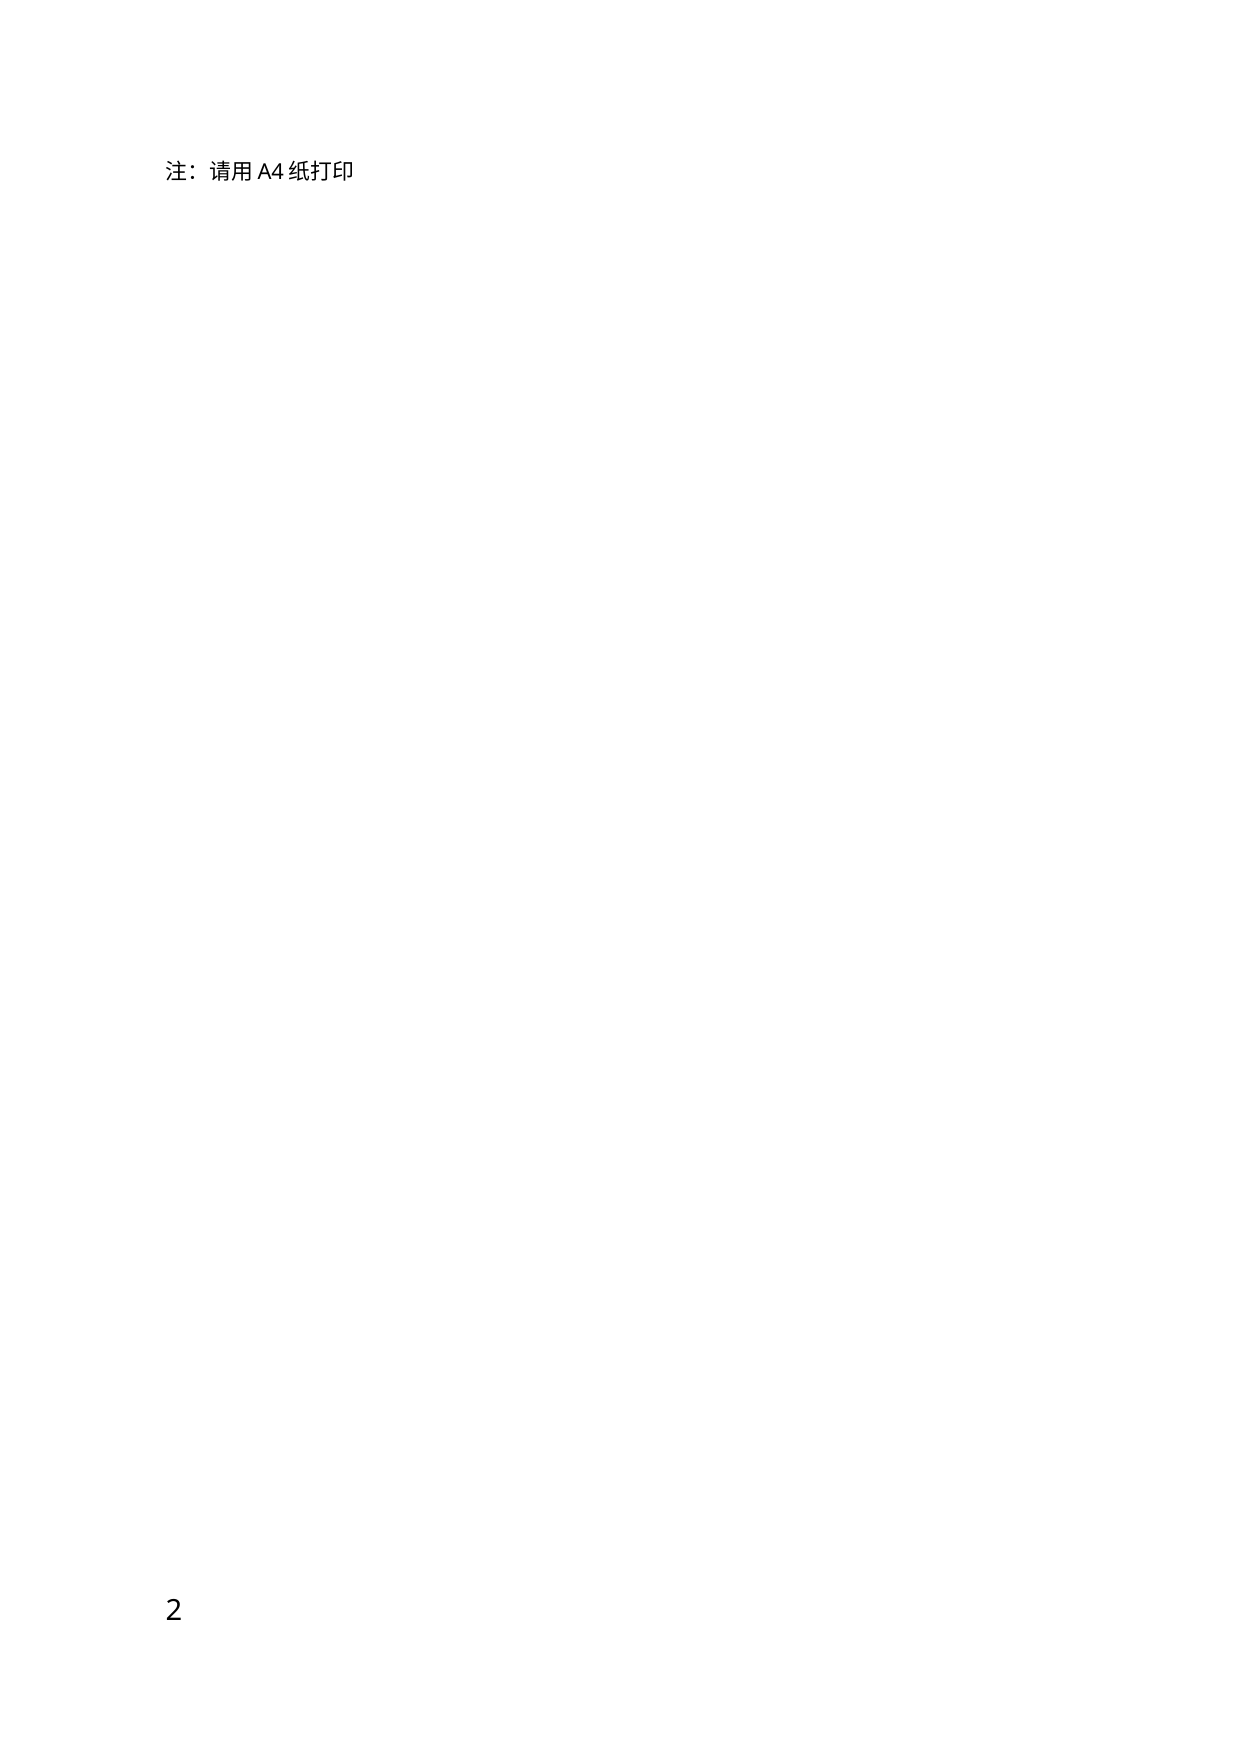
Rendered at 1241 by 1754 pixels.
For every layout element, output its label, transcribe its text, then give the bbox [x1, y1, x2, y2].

text 注：请用A4纸打印 [165, 153, 1075, 186]
